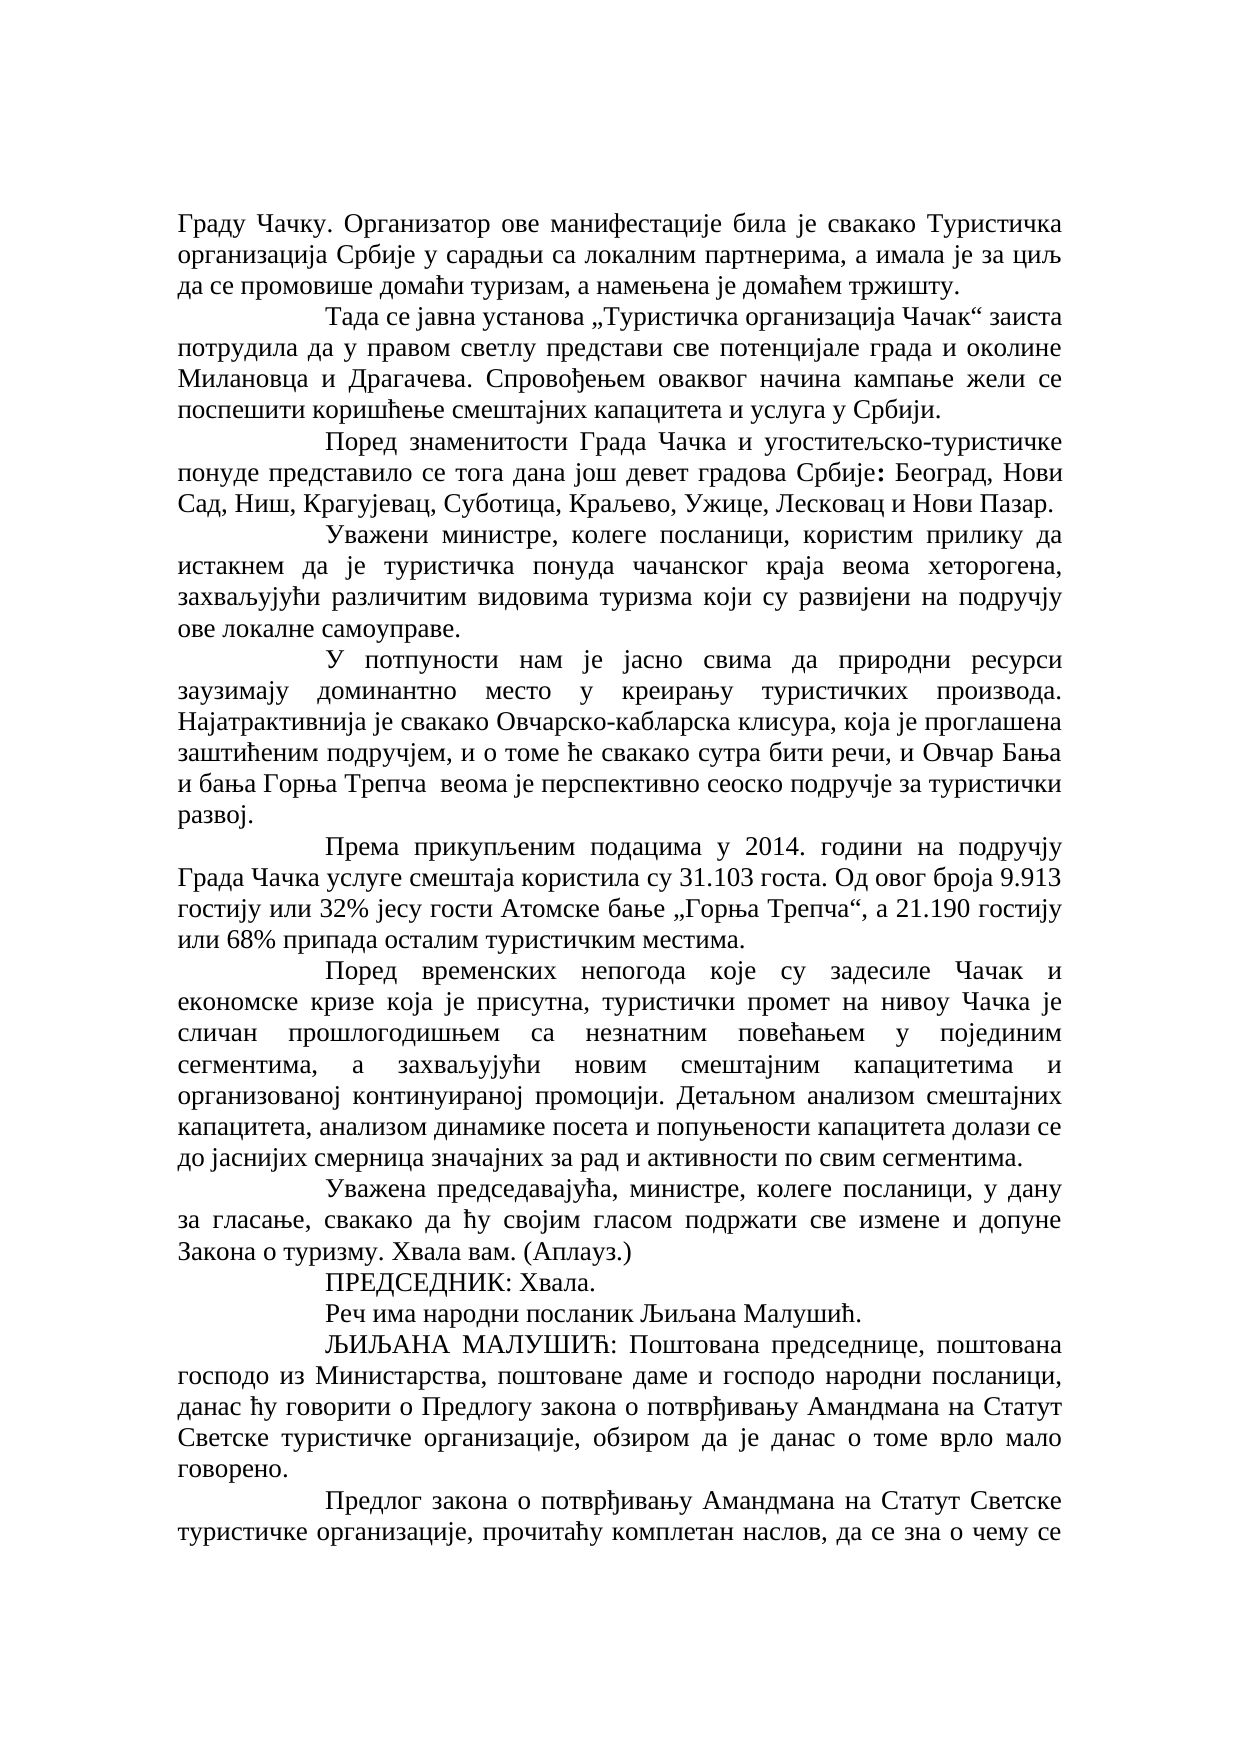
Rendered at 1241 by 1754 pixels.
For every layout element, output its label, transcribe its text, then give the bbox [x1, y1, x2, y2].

text Тада се јавна установа „Туристичка организација Чачак“ заиста потрудила да у правом светлу представи све потенцијале града и околине Милановца и Драгачева. Спровођењем оваквог начина кампање жели се поспешити коришћење смештајних капацитета и услуга у Србији. [177, 300, 1063, 425]
text Према прикупљеним подацима у 2014. години на подручју Града Чачка услуге смештаја користила су 31.103 госта. Од овог броја 9.913 гостију или 32% јесу гости Атомске бање „Горња Трепча“, а 21.190 гостију или 68% припада осталим туристичким местима. [177, 830, 1063, 954]
text У потпуности нам је јасно свима да природни ресурси заузимају доминантно место у креирању туристичких производа. Најатрактивнија је свакако Овчарско-кабларска клисура, која је проглашена заштићеним подручјем, и о томе ће свакако сутра бити речи, и Овчар Бања и бања Горња Трепча веома је перспективно сеоско подручје за туристички развој. [177, 643, 1063, 830]
text Реч има народни посланик Љиљана Малушић. [177, 1297, 1063, 1328]
text ЉИЉАНА МАЛУШИЋ: Поштована председнице, поштована господо из Министарства, поштоване даме и господо народни посланици, данас ћу говорити о Предлогу закона о потврђивању Амандмана на Статут Светске туристичке организације, обзиром да је данас о томе врло мало говорено. [177, 1328, 1063, 1484]
text Поред временских непогода које су задесиле Чачак и економске кризе која је присутна, туристички промет на нивоу Чачка је сличан прошлогодишњем са незнатним повећањем у појединим сегментима, а захваљујући новим смештајним капацитетима и организованој континуираној промоцији. Детаљном анализом смештајних капацитета, анализом динамике посета и попуњености капацитета долази се до јаснијих смерница значајних за рад и активности по свим сегментима. [177, 954, 1063, 1172]
text Уважена председавајућа, министре, колеге посланици, у дану за гласање, свакако да ћу својим гласом подржати све измене и допуне Закона о туризму. Хвала вам. (Аплауз.) [177, 1172, 1063, 1266]
text Уважени министре, колеге посланици, користим прилику да истакнем да је туристичка понуда чачанског краја веома хеторогена, захваљујући различитим видовима туризма који су развијени на подручју ове локалне самоуправе. [177, 518, 1063, 643]
text Поред знаменитости Града Чачка и угоститељско-туристичке понуде представило се тога дана још девет градова Србије: Београд, Нови Сад, Ниш, Крагујевац, Суботица, Краљево, Ужице, Лесковац и Нови Пазар. [177, 425, 1063, 518]
text ПРЕДСЕДНИК: Хвала. [177, 1266, 1063, 1297]
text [177, 1484, 1063, 1546]
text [177, 207, 1063, 300]
